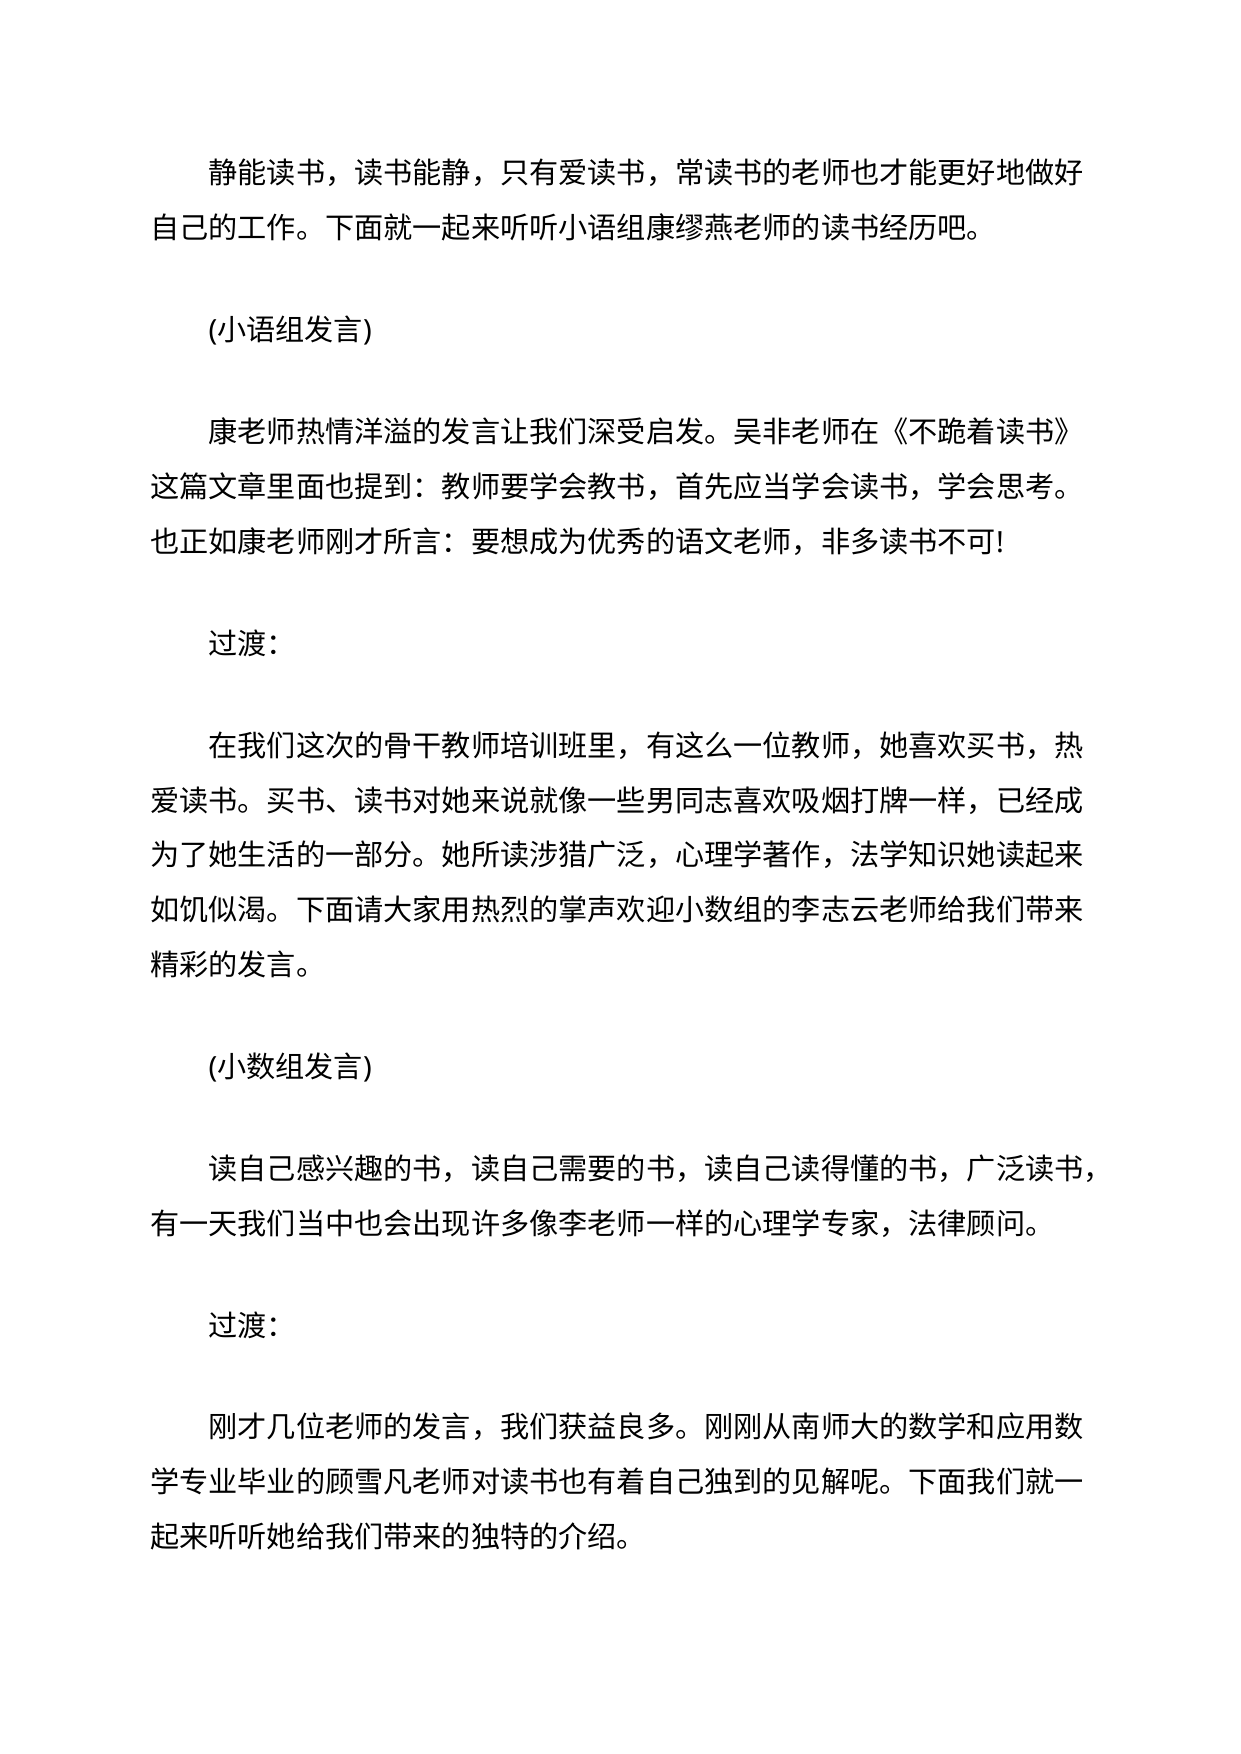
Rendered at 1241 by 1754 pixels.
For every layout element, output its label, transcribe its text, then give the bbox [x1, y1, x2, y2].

text (小数组发言) [150, 1043, 1090, 1086]
text 读自己感兴趣的书，读自己需要的书，读自己读得懂的书，广泛读书，有一天我们当中也会出现许多像李老师一样的心理学专家，法律顾问。 [150, 1146, 1090, 1243]
text (小语组发言) [150, 307, 1090, 349]
text 刚才几位老师的发言，我们获益良多。刚刚从南师大的数学和应用数学专业毕业的顾雪凡老师对读书也有着自己独到的见解呢。下面我们就一起来听听她给我们带来的独特的介绍。 [150, 1404, 1090, 1556]
text 过渡： [150, 620, 1090, 663]
text 在我们这次的骨干教师培训班里，有这么一位教师，她喜欢买书，热爱读书。买书、读书对她来说就像一些男同志喜欢吸烟打牌一样，已经成为了她生活的一部分。她所读涉猎广泛，心理学著作，法学知识她读起来如饥似渴。下面请大家用热烈的掌声欢迎小数组的李志云老师给我们带来精彩的发言。 [150, 722, 1090, 984]
text 过渡： [150, 1302, 1090, 1344]
text 康老师热情洋溢的发言让我们深受启发。吴非老师在《不跪着读书》这篇文章里面也提到：教师要学会教书，首先应当学会读书，学会思考。也正如康老师刚才所言：要想成为优秀的语文老师，非多读书不可! [150, 409, 1090, 561]
text 静能读书，读书能静，只有爱读书，常读书的老师也才能更好地做好自己的工作。下面就一起来听听小语组康缪燕老师的读书经历吧。 [150, 150, 1090, 247]
